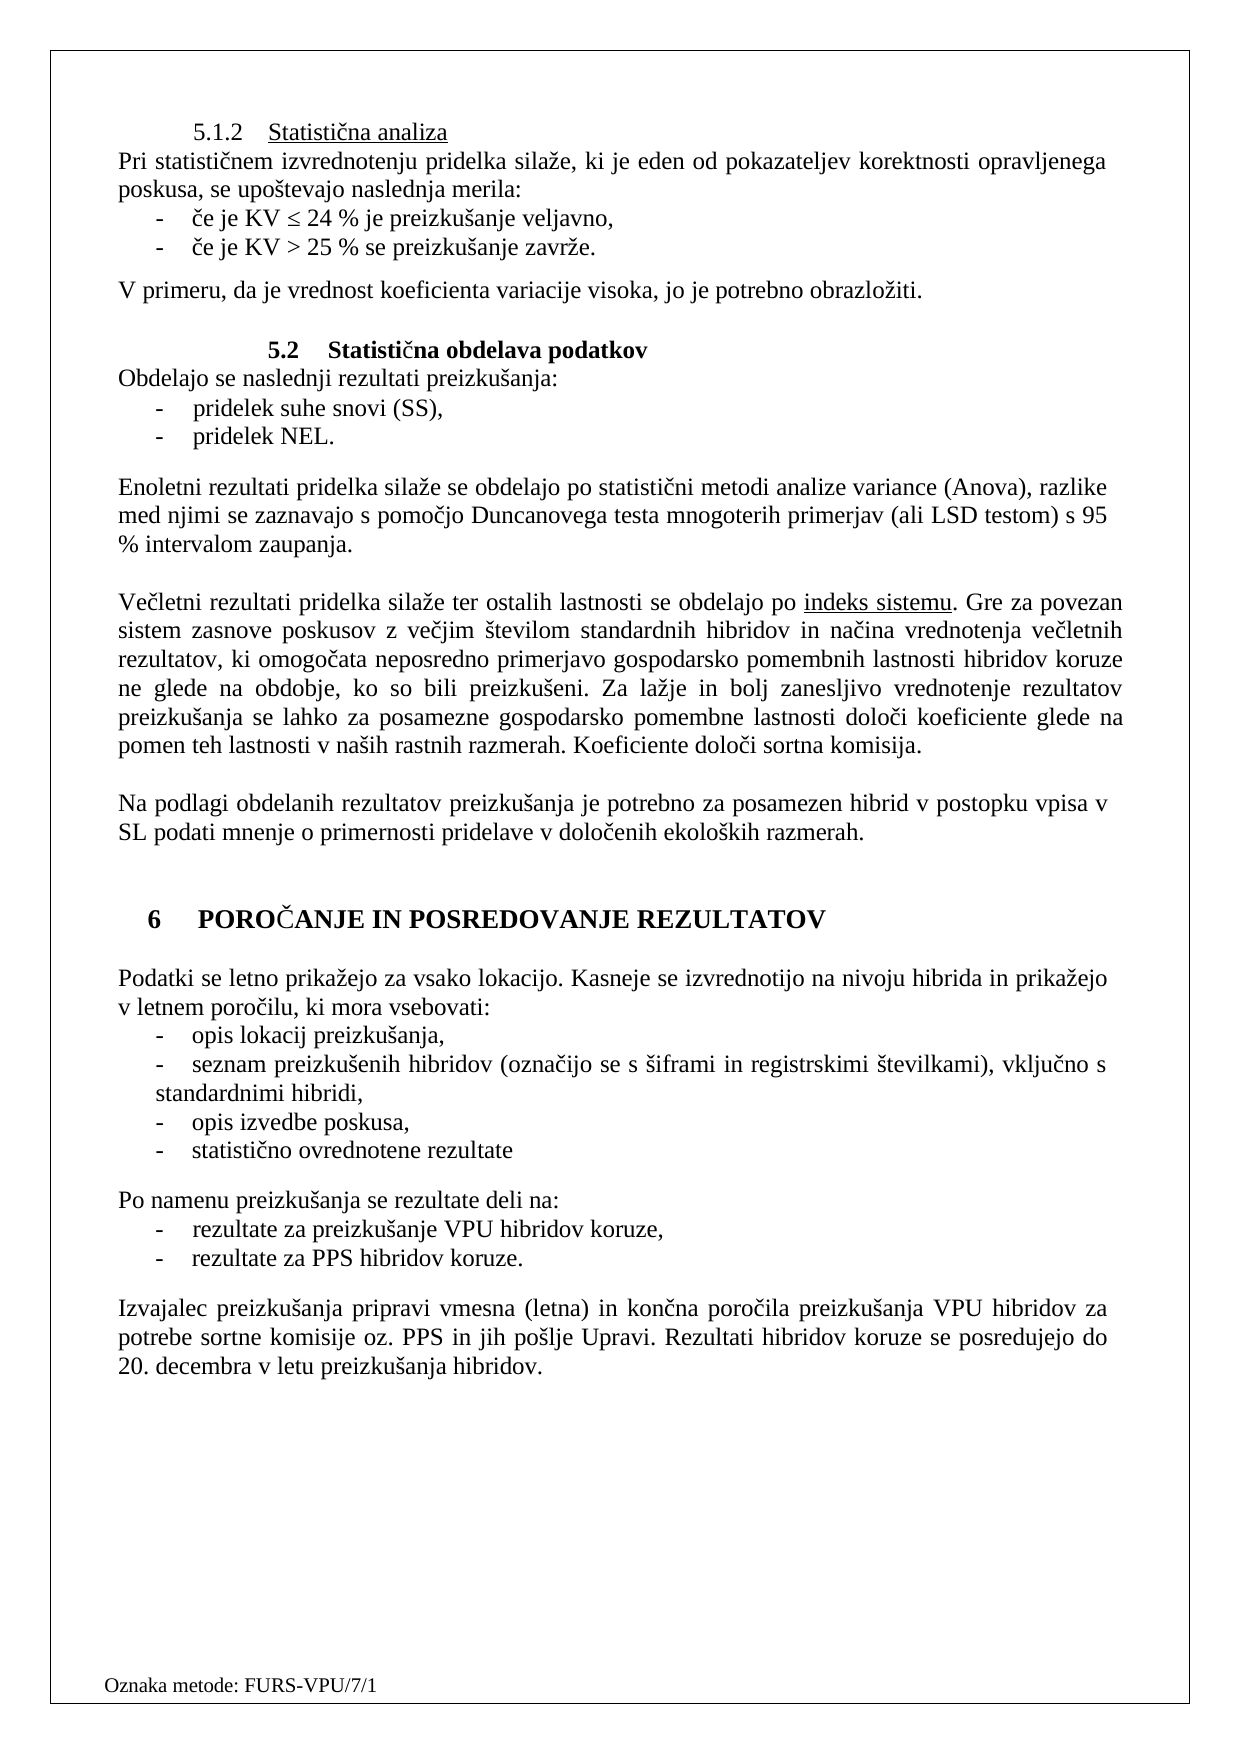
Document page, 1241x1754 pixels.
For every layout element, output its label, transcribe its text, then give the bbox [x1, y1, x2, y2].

list če je KV > 25 % se preizkušanje zavrže. [155, 232, 1134, 261]
list rezultate za preizkušanje VPU hibridov koruze, [155, 1214, 1134, 1243]
list pridelek suhe snovi (SS), [155, 393, 1134, 421]
list če je KV ≤ 24 % je preizkušanje veljavno, [155, 203, 1134, 232]
text % intervalom zaupanja. [118, 529, 1134, 558]
text Pri statističnem izvrednotenju pridelka silaže, ki je eden od pokazateljev korektnosti opravljenega poskusa, se upoštevajo naslednja merila: [118, 146, 1120, 203]
text Enoletni rezultati pridelka silaže se obdelajo po statistični metodi analize variance (Anova), razlike med njimi se zaznavajo s pomočjo Duncanovega testa mnogoterih primerjav (ali LSD testom) s 95 [118, 472, 1120, 529]
subtitle POROČANJE IN POSREDOVANJE REZULTATOV [147, 904, 1134, 935]
list opis izvedbe poskusa, [155, 1107, 1134, 1135]
text Po namenu preizkušanja se rezultate deli na: [118, 1186, 1134, 1214]
list opis lokacij preizkušanja, [155, 1020, 1134, 1049]
list Statistična analiza [193, 117, 1134, 146]
subtitle Statistična obdelava podatkov [212, 336, 703, 364]
list statistično ovrednotene rezultate [155, 1135, 1134, 1164]
text Izvajalec preizkušanja pripravi vmesna (letna) in končna poročila preizkušanja VPU hibridov za potrebe sortne komisije oz. PPS in jih pošlje Upravi. Rezultati hibridov koruze se posredujejo do [118, 1293, 1120, 1351]
text 20. decembra v letu preizkušanja hibridov. [118, 1351, 1134, 1379]
text Večletni rezultati pridelka silaže ter ostalih lastnosti se obdelajo po indeks sistemu. Gre za povezan sistem zasnove poskusov z večjim številom standardnih hibridov in načina vrednotenja večletnih rezultatov, ki omogočata neposredno primerjavo gospodarsko pomembnih lastnosti hibridov koruze ne glede na obdobje, ko so bili preizkušeni. Za lažje in bolj zanesljivo vrednotenje rezultatov preizkušanja se lahko za posamezne gospodarsko pomembne lastnosti določi koeficiente glede na pomen teh lastnosti v naših rastnih razmerah. Koeficiente določi sortna komisija. [118, 587, 1123, 759]
list rezultate za PPS hibridov koruze. [155, 1243, 1134, 1272]
text V primeru, da je vrednost koeficienta variacije visoka, jo je potrebno obrazložiti. [118, 275, 1134, 304]
text Obdelajo se naslednji rezultati preizkušanja: [118, 364, 1134, 393]
text Na podlagi obdelanih rezultatov preizkušanja je potrebno za posamezen hibrid v postopku vpisa v SL podati mnenje o primernosti pridelave v določenih ekoloških razmerah. [118, 788, 1120, 846]
list seznam preizkušenih hibridov (označijo se s šiframi in registrskimi številkami), vključno s standardnimi hibridi, [155, 1049, 1120, 1107]
list pridelek NEL. [155, 421, 1134, 450]
text Podatki se letno prikažejo za vsako lokacijo. Kasneje se izvrednotijo na nivoju hibrida in prikažejo v letnem poročilu, ki mora vsebovati: [118, 963, 1120, 1020]
